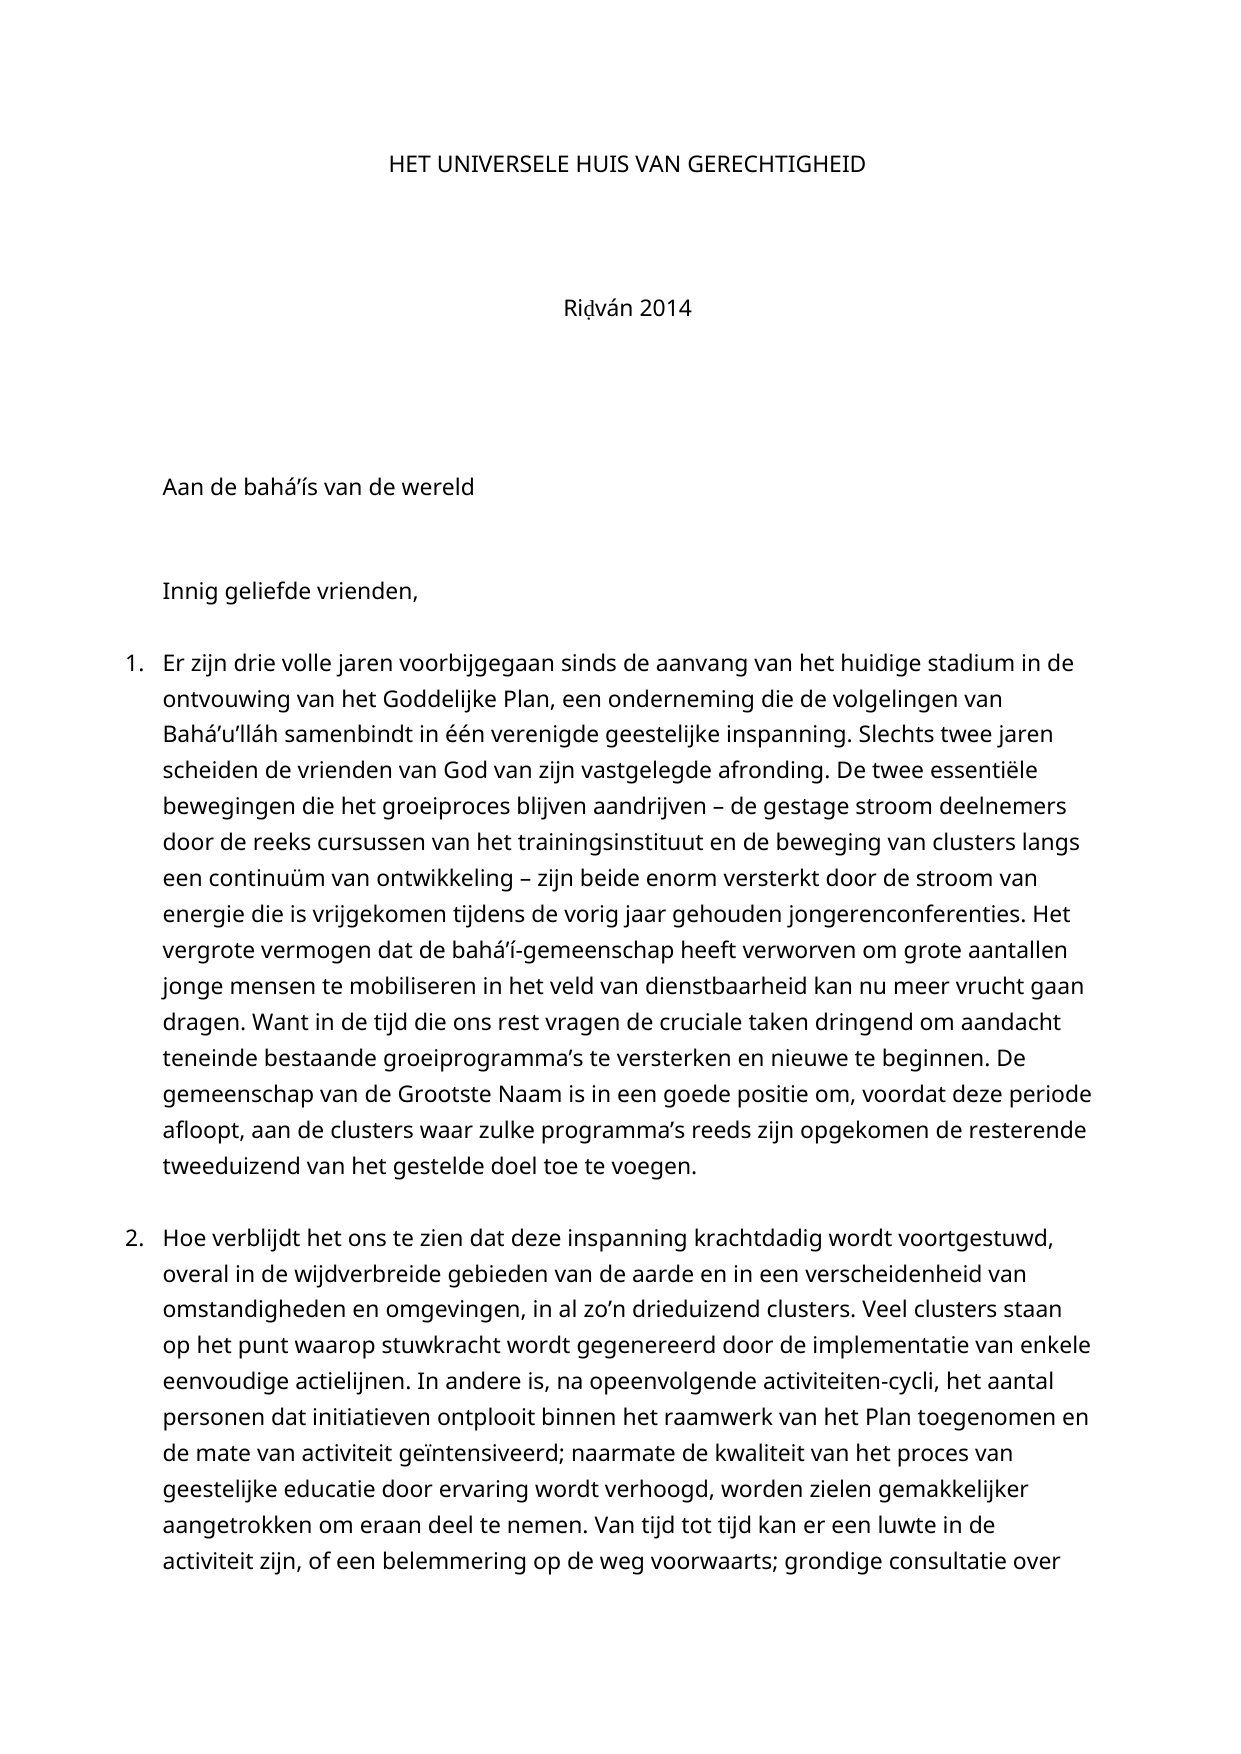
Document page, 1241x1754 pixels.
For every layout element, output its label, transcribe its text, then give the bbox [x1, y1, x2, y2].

text Riḍván 2014 [162, 291, 1092, 323]
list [125, 1222, 1092, 1576]
text HET UNIVERSELE HUIS VAN GERECHTIGHEID [162, 148, 1092, 179]
text Aan de bahá’ís van de wereld [162, 471, 1092, 502]
text Innig geliefde vrienden, [162, 575, 1092, 606]
list Er zijn drie volle jaren voorbijgegaan sinds de aanvang van het huidige stadium in de ontvouwing van het Goddelijke Plan, een onderneming die de volgelingen van Bahá’u’lláh samenbindt in één verenigde geestelijke inspanning. Slechts twee jaren scheiden de vrienden van God van zijn vastgelegde afronding. De twee essentiële bewegingen die het groeiproces blijven aandrijven – de gestage stroom deelnemers door de reeks cursussen van het trainingsinstituut en de beweging van clusters langs een continuüm van ontwikkeling – zijn beide enorm versterkt door de stroom van energie die is vrijgekomen tijdens de vorig jaar gehouden jongerenconferenties. Het vergrote vermogen dat de bahá’í-gemeenschap heeft verworven om grote aantallen jonge mensen te mobiliseren in het veld van dienstbaarheid kan nu meer vrucht gaan dragen. Want in de tijd die ons rest vragen de cruciale taken dringend om aandacht teneinde bestaande groeiprogramma’s te versterken en nieuwe te beginnen. De gemeenschap van de Grootste Naam is in een goede positie om, voordat deze periode afloopt, aan de clusters waar zulke programma’s reeds zijn opgekomen de resterende tweeduizend van het gestelde doel toe te voegen. [125, 647, 1092, 1181]
